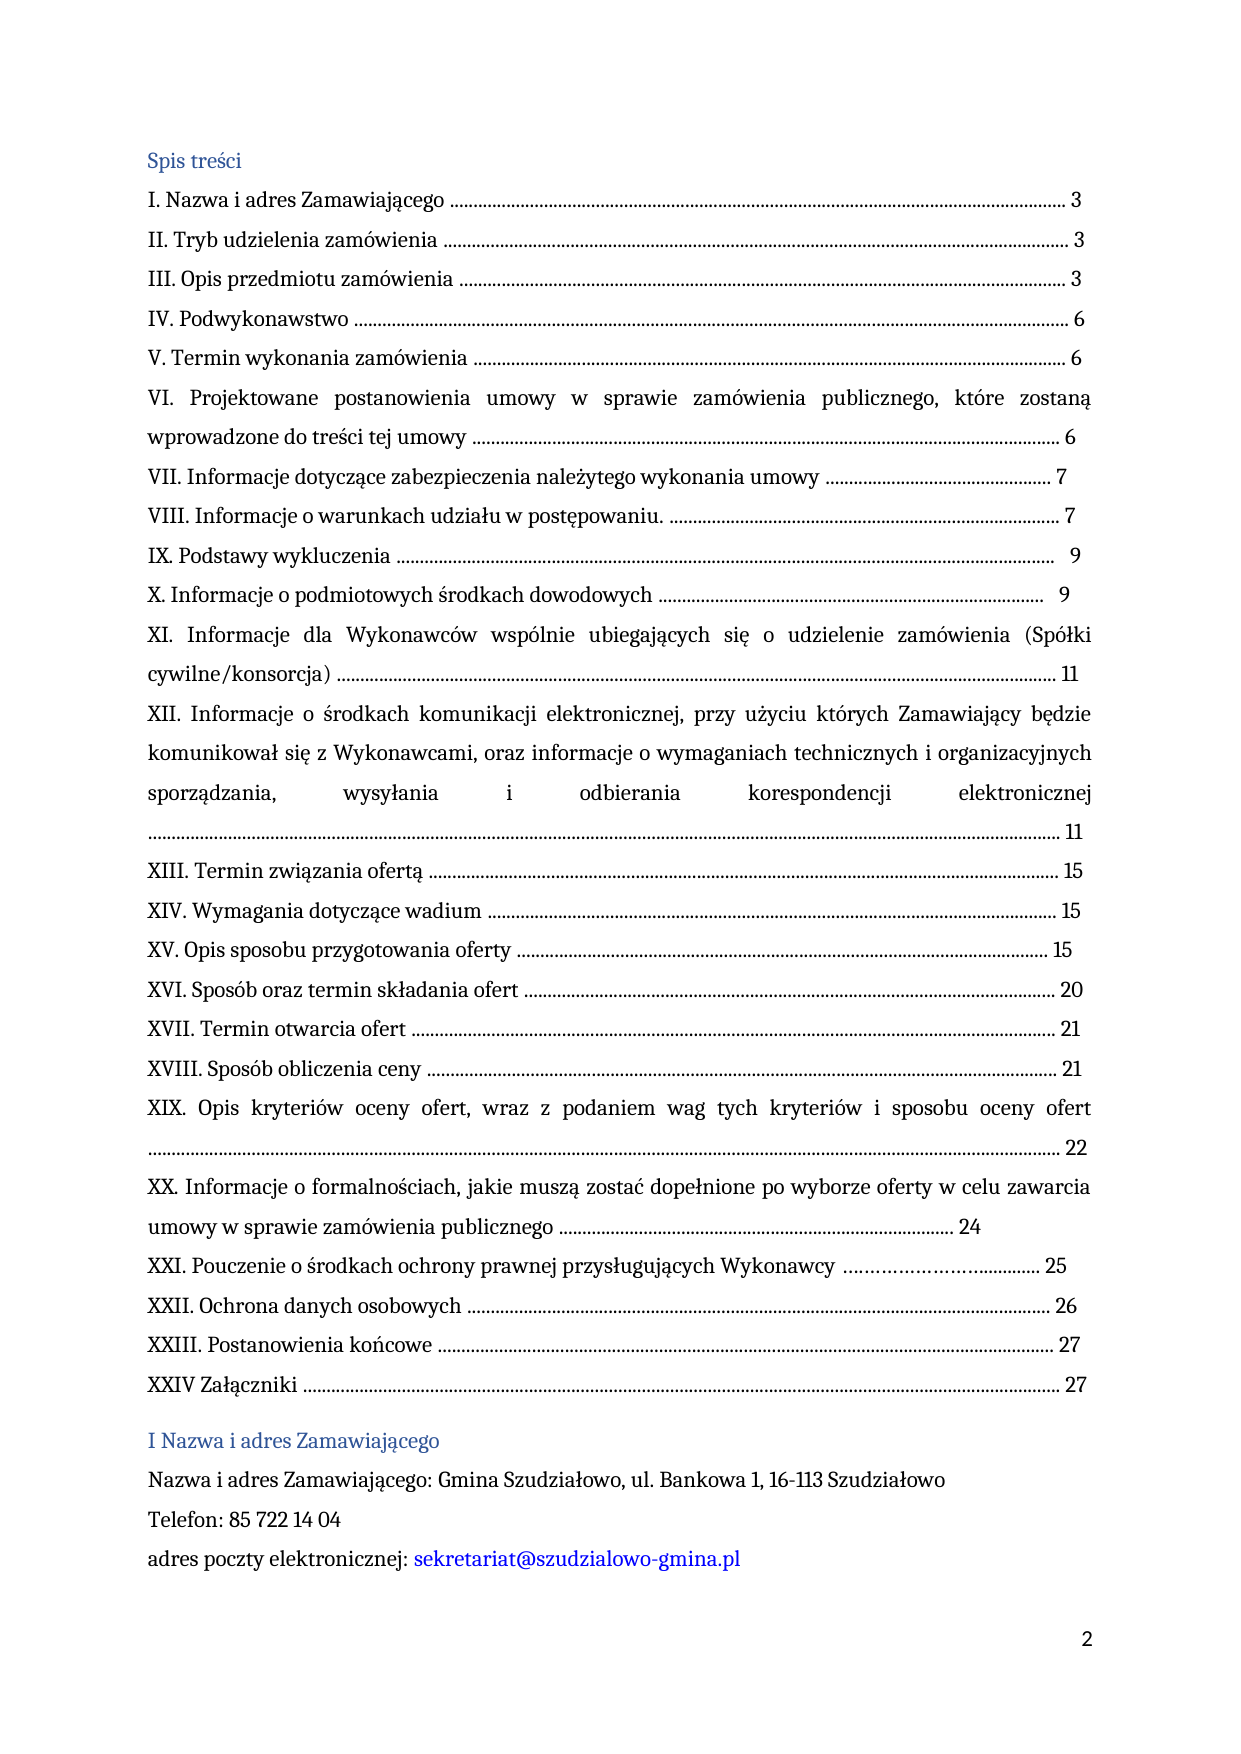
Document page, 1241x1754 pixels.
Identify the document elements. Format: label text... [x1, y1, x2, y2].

text Spis treści [148, 148, 1093, 174]
text XV. Opis sposobu przygotowania oferty ................................................................................................................. 15 [148, 937, 1093, 963]
text XII. Informacje o środkach komunikacji elektronicznej, przy użyciu których Zamawiający będzie komunikował się z Wykonawcami, oraz informacje o wymaganiach technicznych i organizacyjnych sporządzania, wysyłania i odbierania korespondencji elektronicznej .................................................................................................................................................................................................. 11 [148, 700, 1093, 845]
text XIX. Opis kryteriów oceny ofert, wraz z podaniem wag tych kryteriów i sposobu oceny ofert .................................................................................................................................................................................................. 22 [148, 1095, 1093, 1161]
text XI. Informacje dla Wykonawców wspólnie ubiegających się o udzielenie zamówienia (Spółki cywilne/konsorcja) ......................................................................................................................................................... 11 [148, 621, 1093, 687]
text XIV. Wymagania dotyczące wadium ......................................................................................................................... 15 [148, 898, 1093, 924]
text VIII. Informacje o warunkach udziału w postępowaniu. ................................................................................... 7 [148, 503, 1093, 529]
text VII. Informacje dotyczące zabezpieczenia należytego wykonania umowy ................................................ 7 [148, 463, 1093, 490]
text XXII. Ochrona danych osobowych ............................................................................................................................ 26 [148, 1292, 1093, 1319]
text XVII. Termin otwarcia ofert ......................................................................................................................................... 21 [148, 1016, 1093, 1042]
text XXIV Załączniki ................................................................................................................................................................. 27 [148, 1371, 1093, 1398]
text III. Opis przedmiotu zamówienia ................................................................................................................................. 3 [148, 266, 1093, 292]
text IV. Podwykonawstwo ........................................................................................................................................................ 6 [148, 306, 1093, 332]
text adres poczty elektronicznej: sekretariat@szudzialowo-gmina.pl [148, 1546, 1093, 1572]
text XVIII. Sposób obliczenia ceny ...................................................................................................................................... 21 [148, 1056, 1093, 1082]
text Telefon: 85 722 14 04 [148, 1507, 1093, 1533]
text XXI. Pouczenie o środkach ochrony prawnej przysługujących Wykonawcy ….…………………............ 25 [148, 1253, 1093, 1279]
text XVI. Sposób oraz termin składania ofert ................................................................................................................. 20 [148, 977, 1093, 1003]
text XIII. Termin związania ofertą ...................................................................................................................................... 15 [148, 858, 1093, 884]
text I Nazwa i adres Zamawiającego [148, 1428, 1093, 1454]
text I. Nazwa i adres Zamawiającego ................................................................................................................................... 3 [148, 187, 1093, 213]
text IX. Podstawy wykluczenia ............................................................................................................................................ 9 [148, 542, 1093, 569]
text X. Informacje o podmiotowych środkach dowodowych .................................................................................. 9 [148, 582, 1093, 608]
text V. Termin wykonania zamówienia .............................................................................................................................. 6 [148, 345, 1093, 371]
text VI. Projektowane postanowienia umowy w sprawie zamówienia publicznego, które zostaną wprowadzone do treści tej umowy ............................................................................................................................. 6 [148, 384, 1093, 450]
text II. Tryb udzielenia zamówienia ..................................................................................................................................... 3 [148, 227, 1093, 253]
text XXIII. Postanowienia końcowe ................................................................................................................................... 27 [148, 1332, 1093, 1358]
text Nazwa i adres Zamawiającego: Gmina Szudziałowo, ul. Bankowa 1, 16-113 Szudziałowo [148, 1467, 1093, 1493]
text XX. Informacje o formalnościach, jakie muszą zostać dopełnione po wyborze oferty w celu zawarcia umowy w sprawie zamówienia publicznego .................................................................................... 24 [148, 1174, 1093, 1240]
